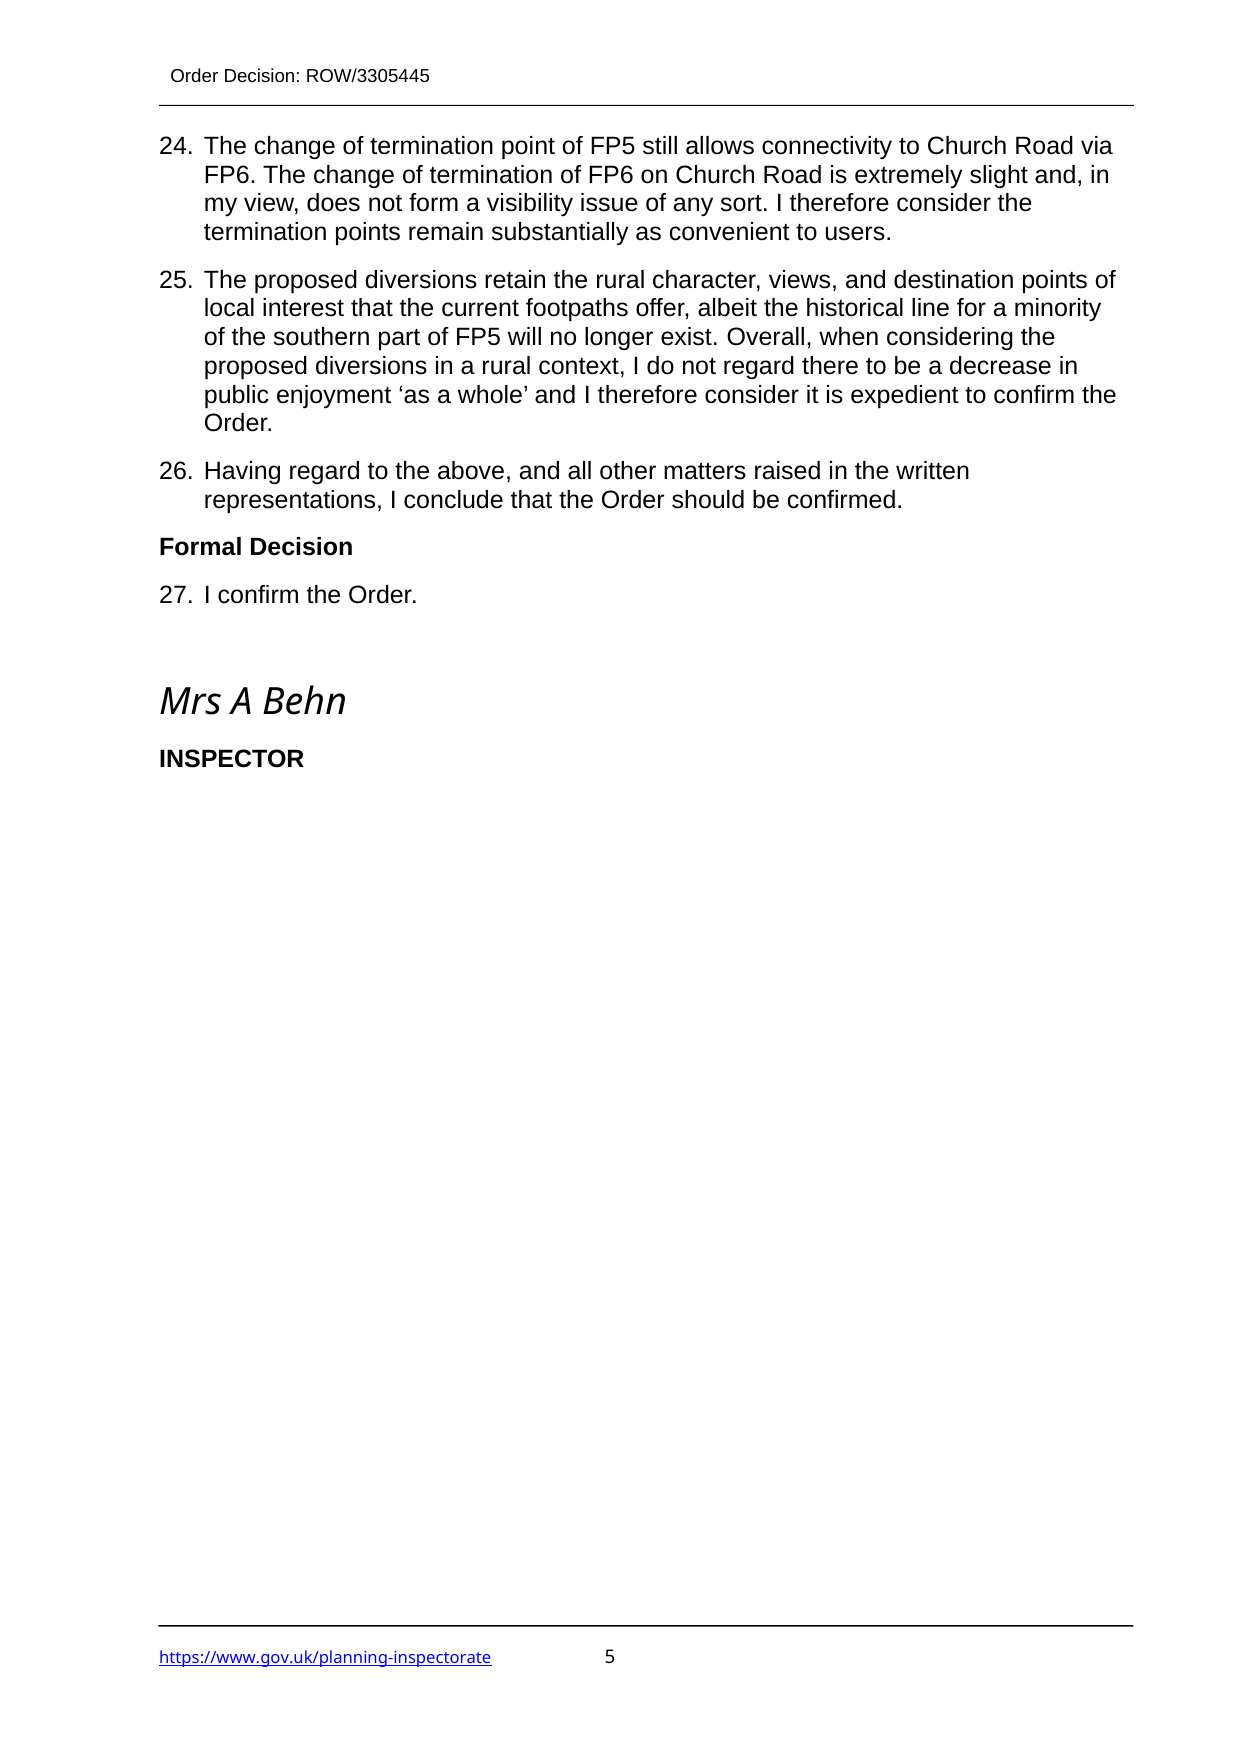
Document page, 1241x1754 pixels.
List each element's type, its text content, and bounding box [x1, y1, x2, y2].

text The change of termination point of FP5 still allows connectivity to Church Road via FP6. The change of termination of FP6 on Church Road is extremely slight and, in my view, does not form a visibility issue of any sort. I therefore consider the termination points remain substantially as convenient to users. [159, 131, 1128, 246]
list Formal Decision [159, 532, 1128, 561]
text Having regard to the above, and all other matters raised in the written representations, I conclude that the Order should be confirmed. [159, 456, 1128, 513]
list Mrs A Behn [159, 674, 1128, 726]
text I confirm the Order. [159, 579, 1128, 608]
list INSPECTOR [159, 744, 1128, 773]
text The proposed diversions retain the rural character, views, and destination points of local interest that the current footpaths offer, albeit the historical line for a minority of the southern part of FP5 will no longer exist. Overall, when considering the proposed diversions in a rural context, I do not regard there to be a decrease in public enjoyment ‘as a whole’ and I therefore consider it is expedient to confirm the Order. [159, 264, 1128, 437]
